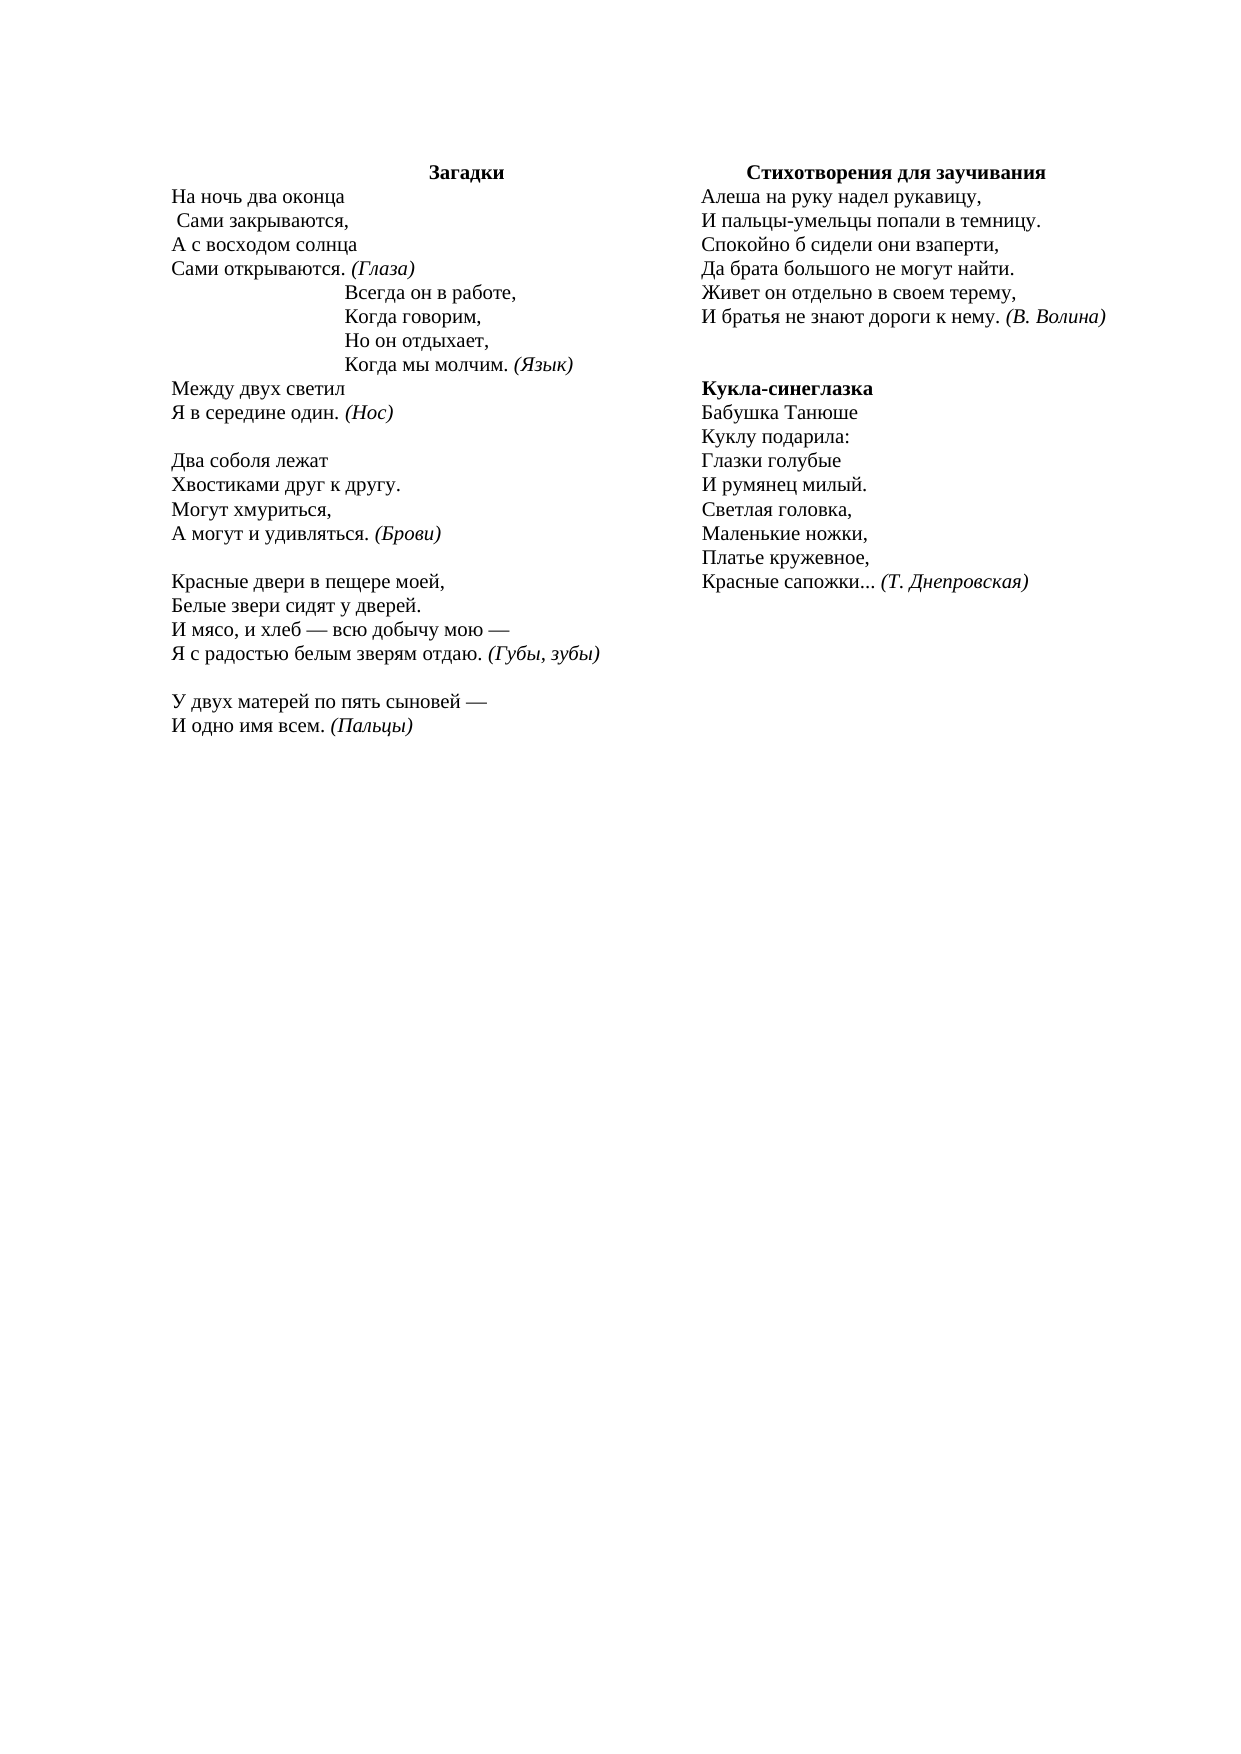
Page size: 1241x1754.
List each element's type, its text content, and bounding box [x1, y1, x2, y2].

table_header Загадки На ночь два оконца Сами закрываются, А с восходом солнца Сами открываются. (Глаза) Всегда он в работе, Когда говорим, Но он отдыхает, Когда мы молчим. (Язык) Между двух светил Я в середине один. (Нос) Два соболя лежат Хвостиками друг к другу. Могут хмуриться, А могут и удивляться. (Брови) Красные двери в пещере моей, Белые звери сидят у дверей. И мясо, и хлеб — всю добычу мою — Я с радостью белым зверям отдаю. (Губы, зубы) У двух матерей по пять сыновей — И одно имя всем. (Пальцы) [160, 160, 660, 761]
table_header Стихотворения для заучивания Алеша на руку надел рукавицу, И пальцы-умельцы попали в темницу. Спокойно б сидели они взаперти, Да брата большого не могут найти. Живет он отдельно в своем терему, И братья не знают дороги к нему. (В. Волина) Кукла-синеглазка Бабушка Танюше Куклу подарила: Глазки голубые И румянец милый. Светлая головка, Маленькие ножки, Платье кружевное, Красные сапожки... (Т. Днепровская) [660, 160, 1160, 761]
